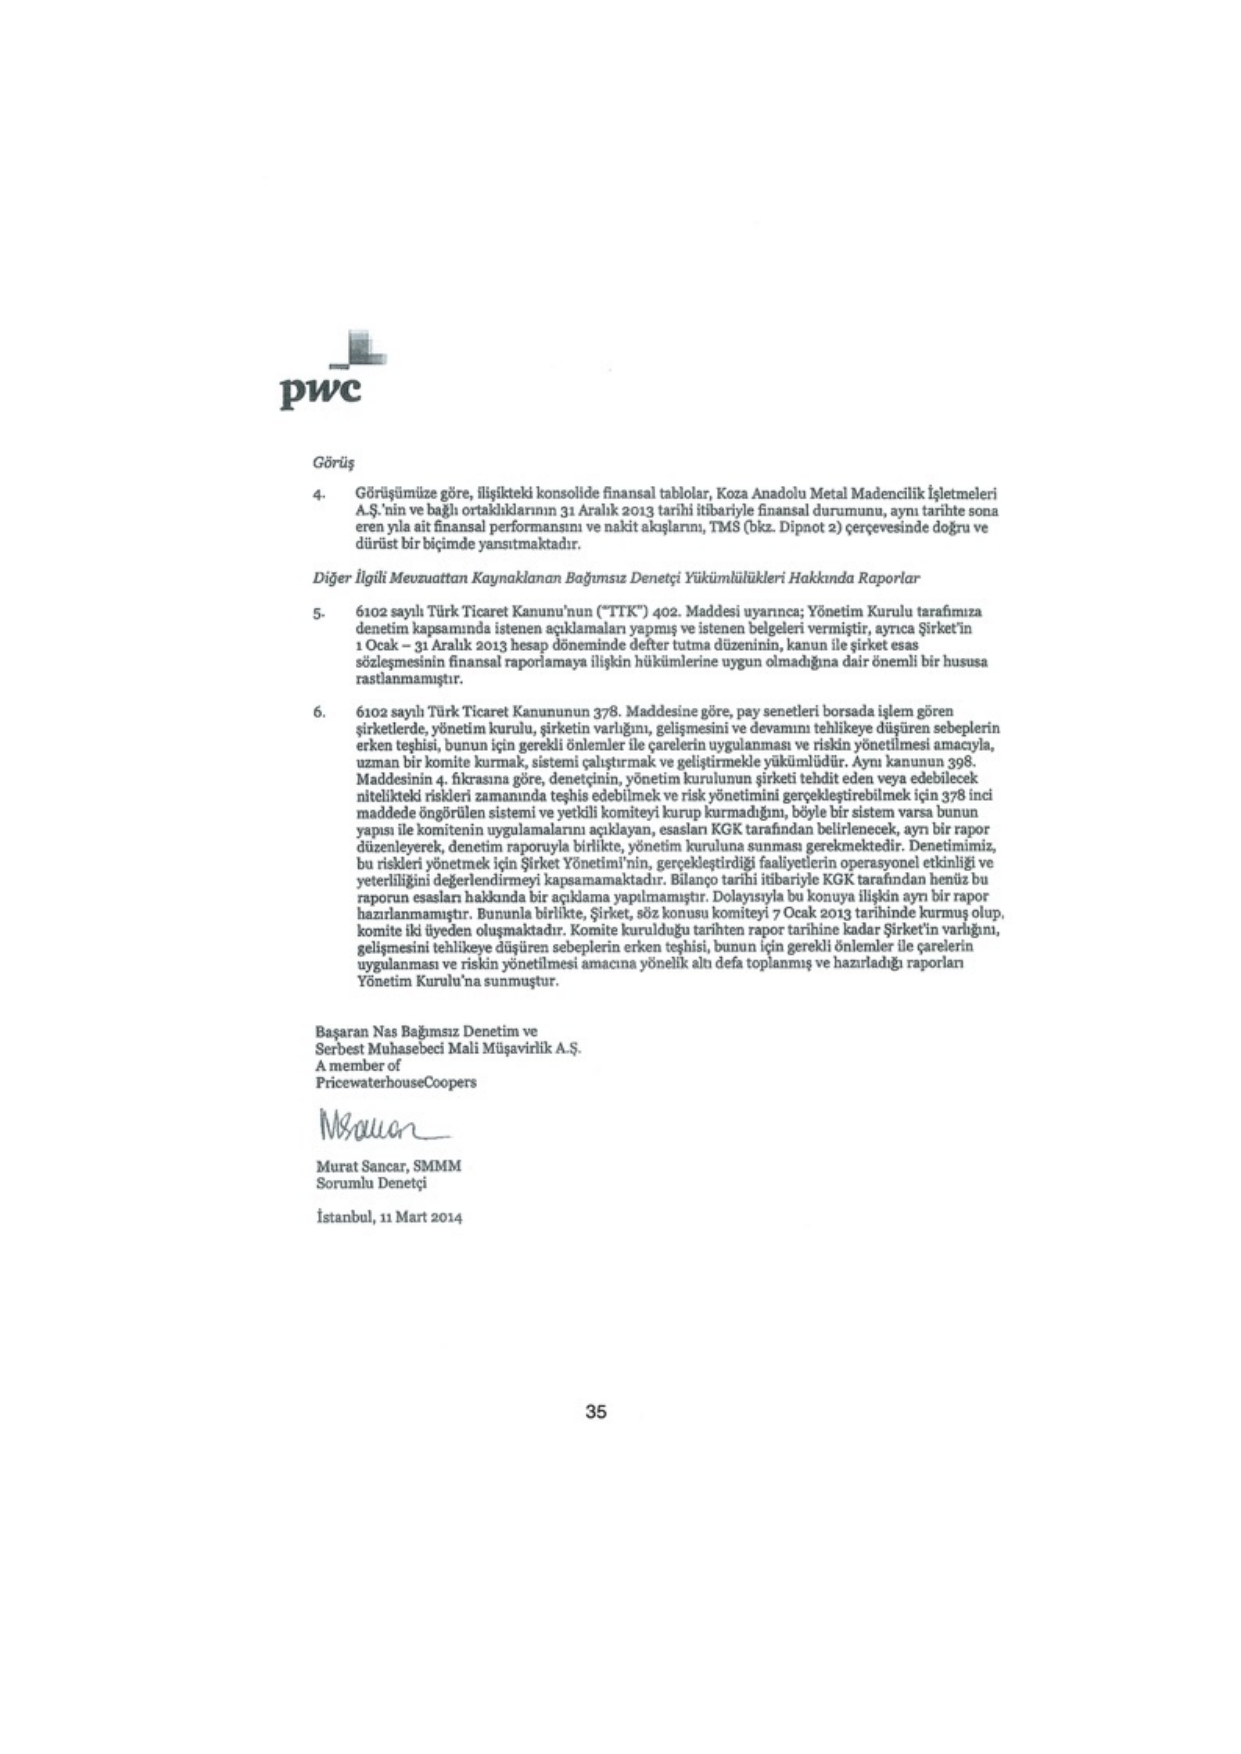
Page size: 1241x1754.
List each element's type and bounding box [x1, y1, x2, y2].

picture [150, 150, 1090, 1479]
